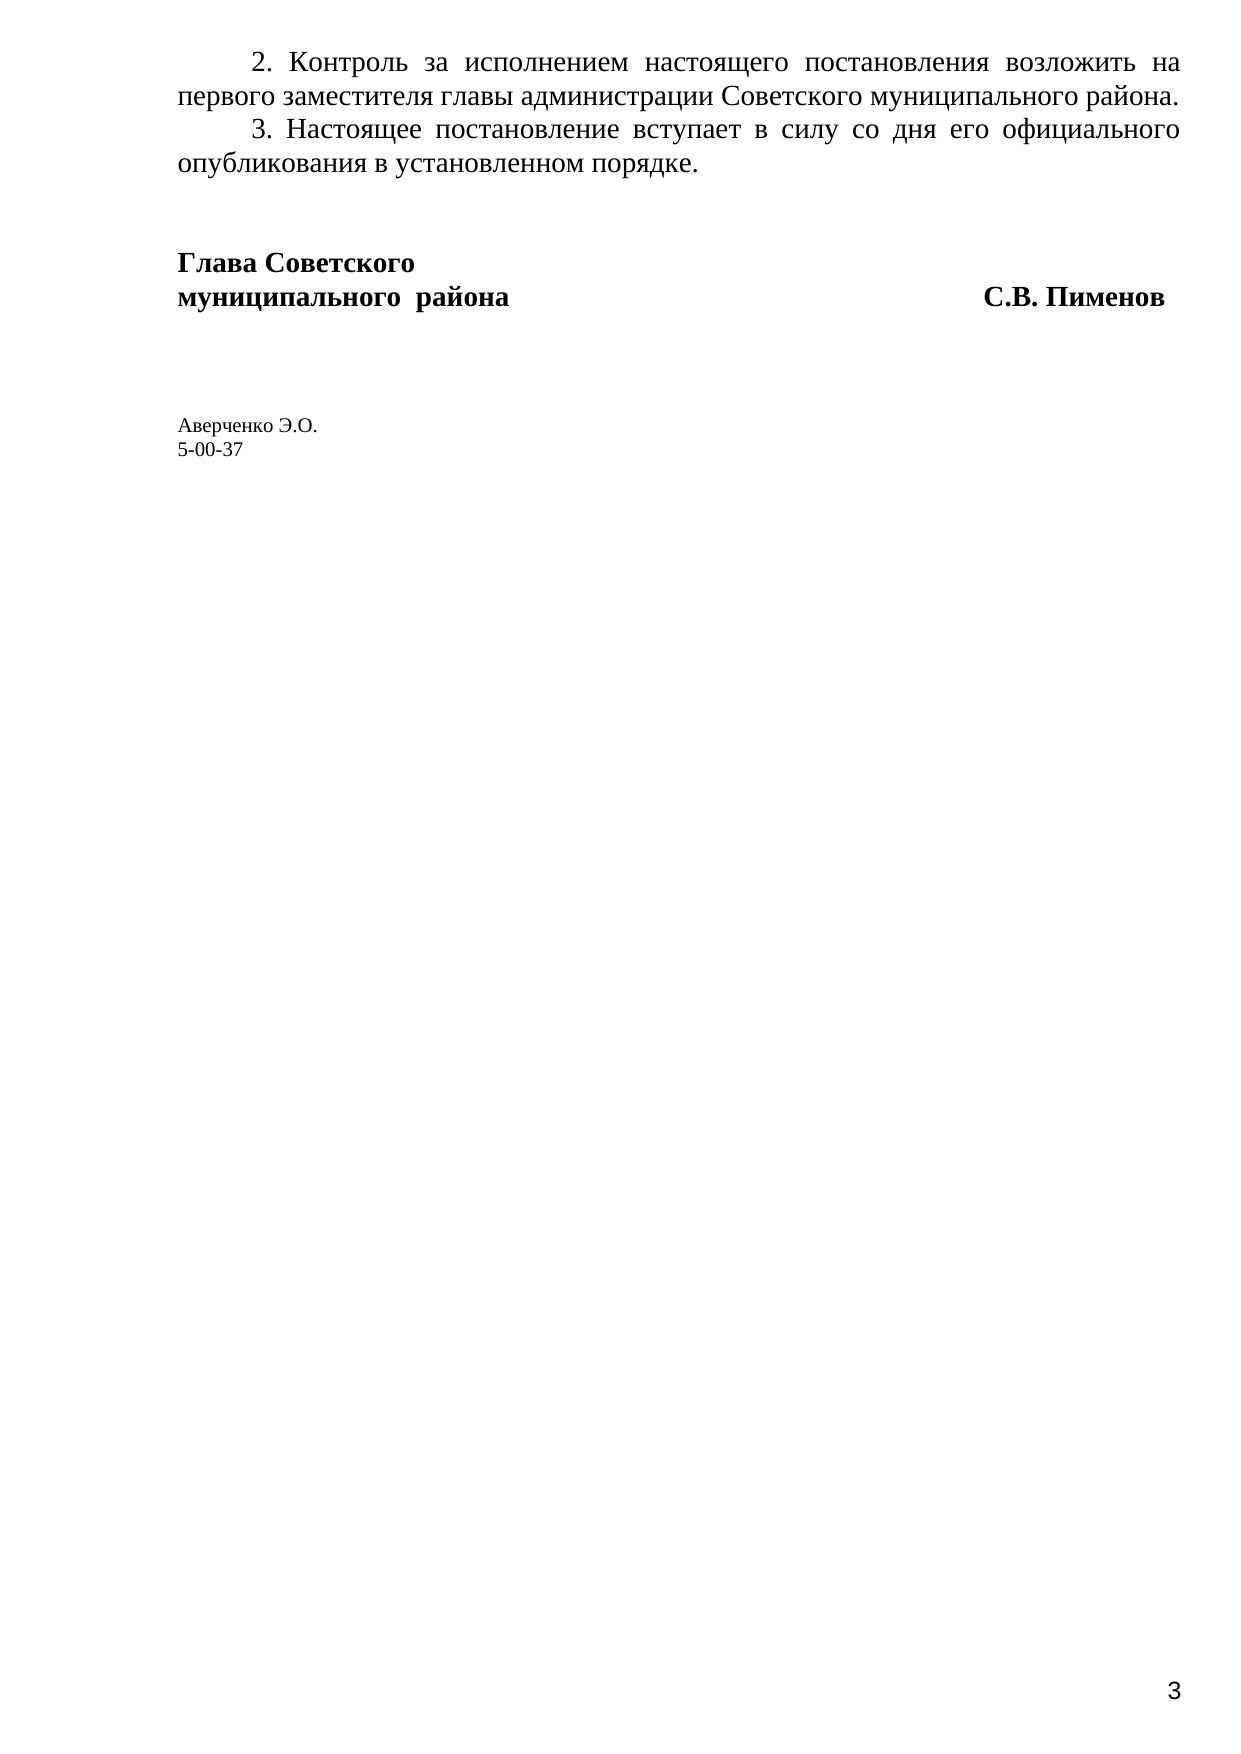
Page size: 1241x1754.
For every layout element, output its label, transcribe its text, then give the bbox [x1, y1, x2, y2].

text 2. Контроль за исполнением настоящего постановления возложить на первого заместителя главы администрации Советского муниципального района. [177, 44, 1181, 111]
text Глава Советского [177, 246, 1181, 279]
text муниципального района С.В. Пименов [177, 279, 1181, 313]
text 5-00-37 [177, 437, 1181, 461]
text Аверченко Э.О. [177, 413, 1181, 437]
text 3. Настоящее постановление вступает в силу со дня его официального опубликования в установленном порядке. [177, 111, 1181, 178]
